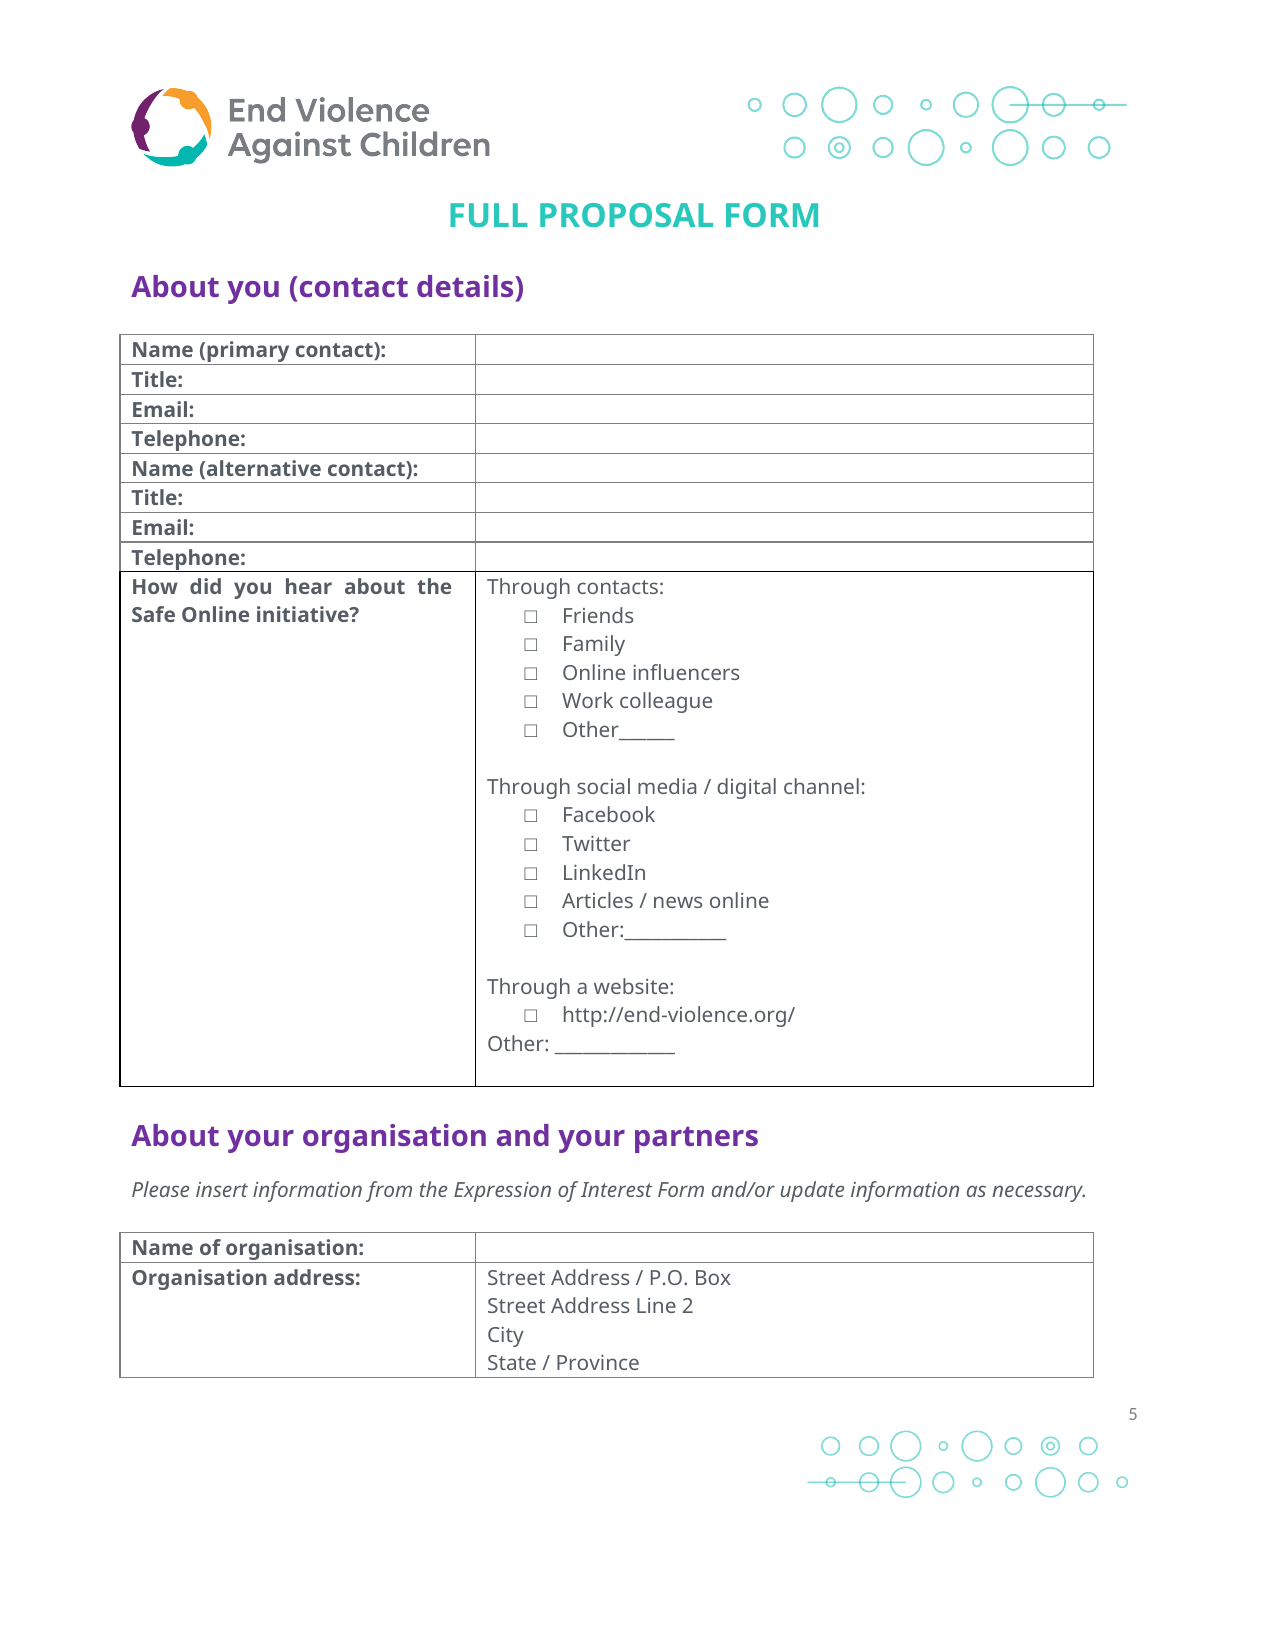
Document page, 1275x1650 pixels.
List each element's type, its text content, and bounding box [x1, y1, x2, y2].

table_cell [476, 543, 1093, 571]
table_cell Email: [121, 513, 475, 541]
table_header [476, 1233, 1093, 1262]
table_cell Telephone: [121, 424, 475, 453]
table_cell Email: [121, 395, 475, 423]
picture [739, 80, 1136, 172]
table_cell Title: [121, 483, 475, 512]
table_cell How did you hear about the Safe Online initiative? [121, 572, 475, 1086]
table_header [476, 335, 1093, 364]
table_cell Through contacts: Friends Family Online influencers Work colleague Other______ Through social media / digital channel: Facebook Twitter LinkedIn Articles / news online Other:___________ Through a website: http://end-violence.org/ Other: _____________ [476, 572, 1093, 1086]
table_cell [476, 365, 1093, 393]
table_header Name of organisation: [121, 1233, 475, 1262]
table_cell Name (alternative contact): [121, 454, 475, 482]
table_cell Title: [121, 365, 475, 393]
table_cell Telephone: [121, 543, 475, 571]
text About you (contact details) [131, 266, 1137, 306]
table_header Name (primary contact): [121, 335, 475, 364]
table_cell [476, 424, 1093, 453]
table_cell Street Address / P.O. Box Street Address Line 2 City State / Province Postal / Zip Code Country [476, 1263, 1093, 1377]
table_cell [476, 395, 1093, 423]
text Please insert information from the Expression of Interest Form and/or update information as necessary. [131, 1175, 1126, 1203]
table_cell Organisation address: [121, 1263, 475, 1377]
picture [131, 83, 496, 172]
text About your organisation and your partners [131, 1115, 1137, 1155]
table_cell [476, 513, 1093, 541]
table_cell [476, 483, 1093, 512]
table_cell [476, 454, 1093, 482]
text FULL PROPOSAL FORM [131, 192, 1137, 238]
picture [800, 1426, 1135, 1502]
